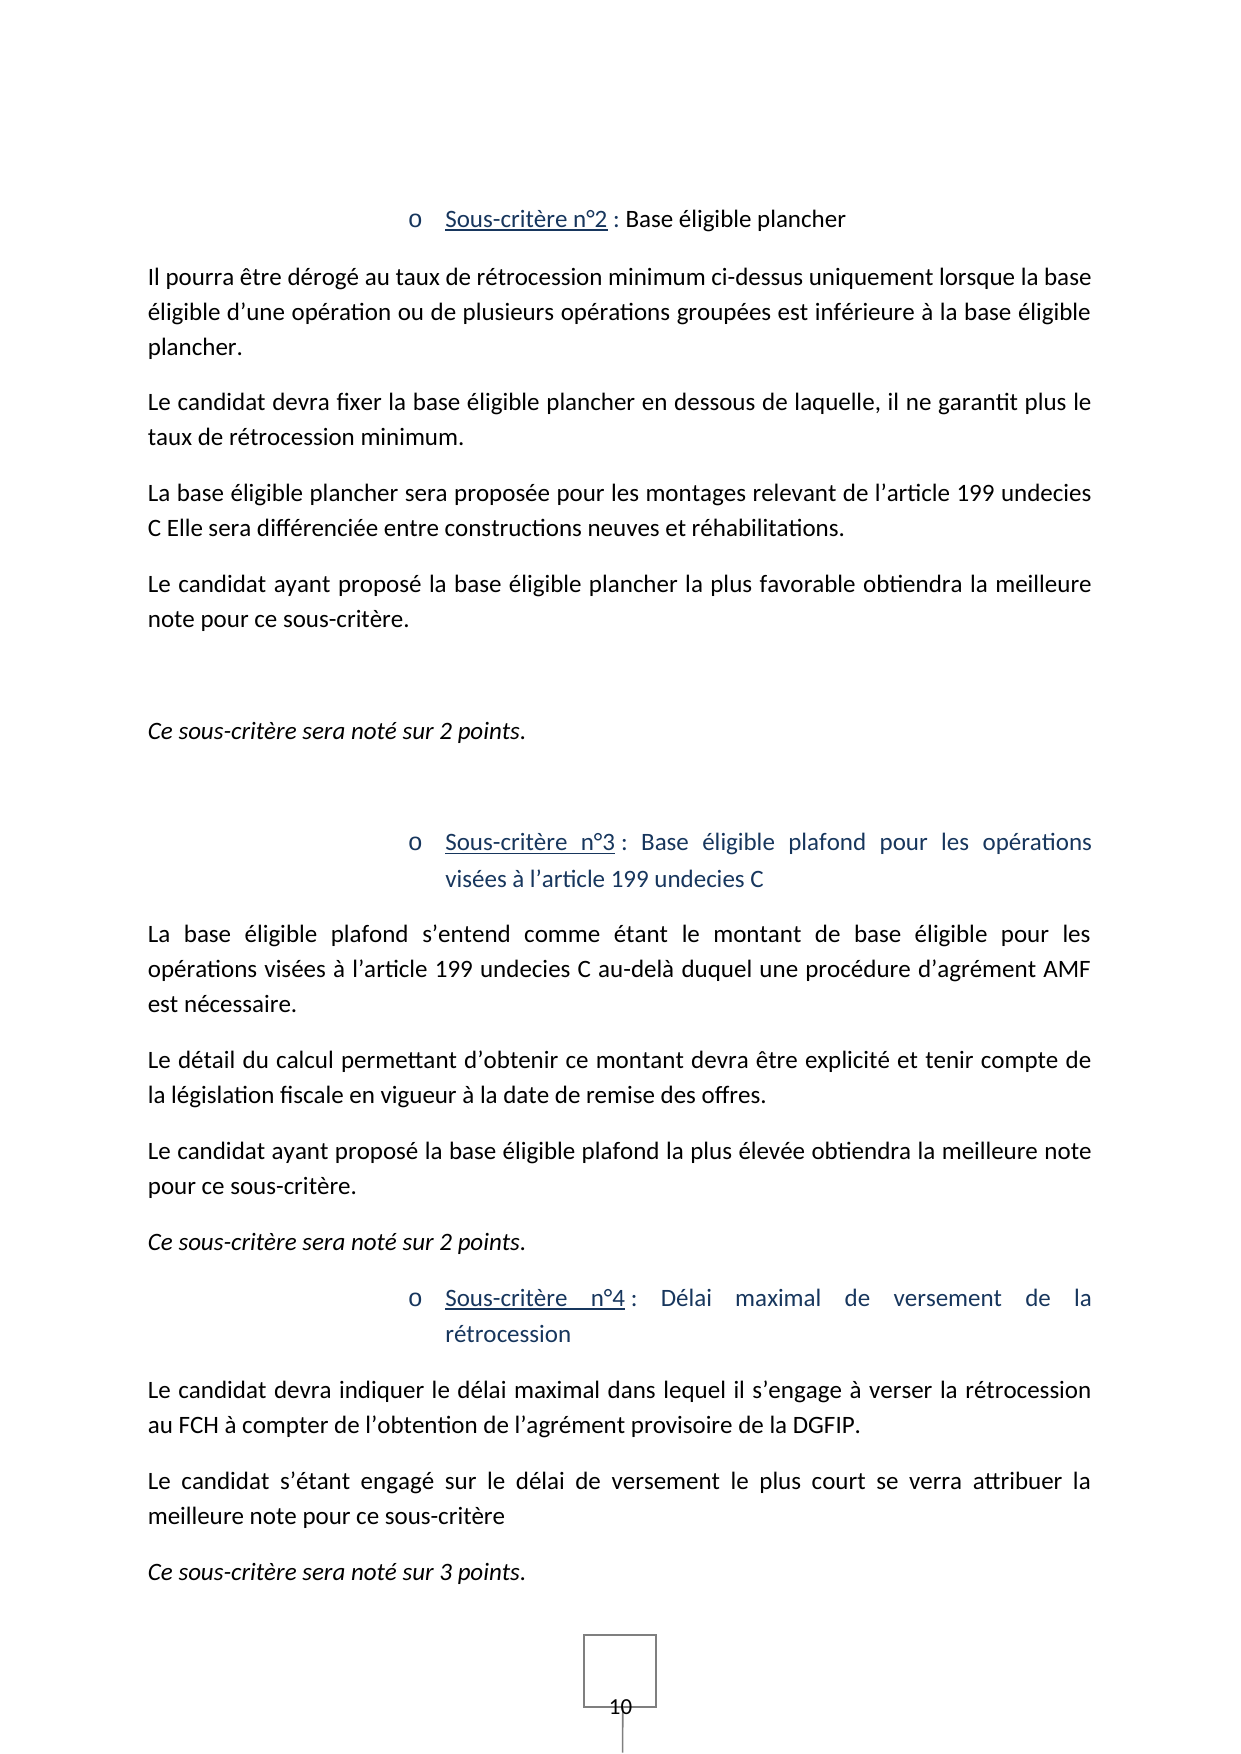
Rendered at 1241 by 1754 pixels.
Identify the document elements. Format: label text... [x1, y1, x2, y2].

list Sous-critère n°4 : Délai maximal de versement de la rétrocession [408, 1282, 1093, 1349]
text Le détail du calcul permettant d’obtenir ce montant devra être explicité et tenir compte de la législation fiscale en vigueur à la date de remise des offres. [148, 1044, 1093, 1110]
text Le candidat devra indiquer le délai maximal dans lequel il s’engage à verser la rétrocession au FCH à compter de l’obtention de l’agrément provisoire de la DGFIP. [148, 1374, 1093, 1439]
text Ce sous-critère sera noté sur 2 points. [148, 1226, 1093, 1257]
text Le candidat s’étant engagé sur le délai de versement le plus court se verra attribuer la meilleure note pour ce sous-critère [148, 1465, 1093, 1530]
text La base éligible plafond s’entend comme étant le montant de base éligible pour les opérations visées à l’article 199 undecies C au-delà duquel une procédure d’agrément AMF est nécessaire. [148, 919, 1093, 1019]
text Ce sous-critère sera noté sur 2 points. [148, 715, 1093, 745]
text Le candidat ayant proposé la base éligible plancher la plus favorable obtiendra la meilleure note pour ce sous-critère. [148, 568, 1093, 634]
text Ce sous-critère sera noté sur 3 points. [148, 1556, 1093, 1586]
text Le candidat devra fixer la base éligible plancher en dessous de laquelle, il ne garantit plus le taux de rétrocession minimum. [148, 387, 1093, 452]
list Sous-critère n°3 : Base éligible plafond pour les opérations visées à l’article 199 undecies C [408, 827, 1093, 893]
text Le candidat ayant proposé la base éligible plafond la plus élevée obtiendra la meilleure note pour ce sous-critère. [148, 1135, 1093, 1201]
text Il pourra être dérogé au taux de rétrocession minimum ci-dessus uniquement lorsque la base éligible d’une opération ou de plusieurs opérations groupées est inférieure à la base éligible plancher. [148, 261, 1093, 361]
text La base éligible plancher sera proposée pour les montages relevant de l’article 199 undecies C Elle sera différenciée entre constructions neuves et réhabilitations. [148, 477, 1093, 543]
list Sous-critère n°2 : Base éligible plancher [408, 203, 1093, 235]
